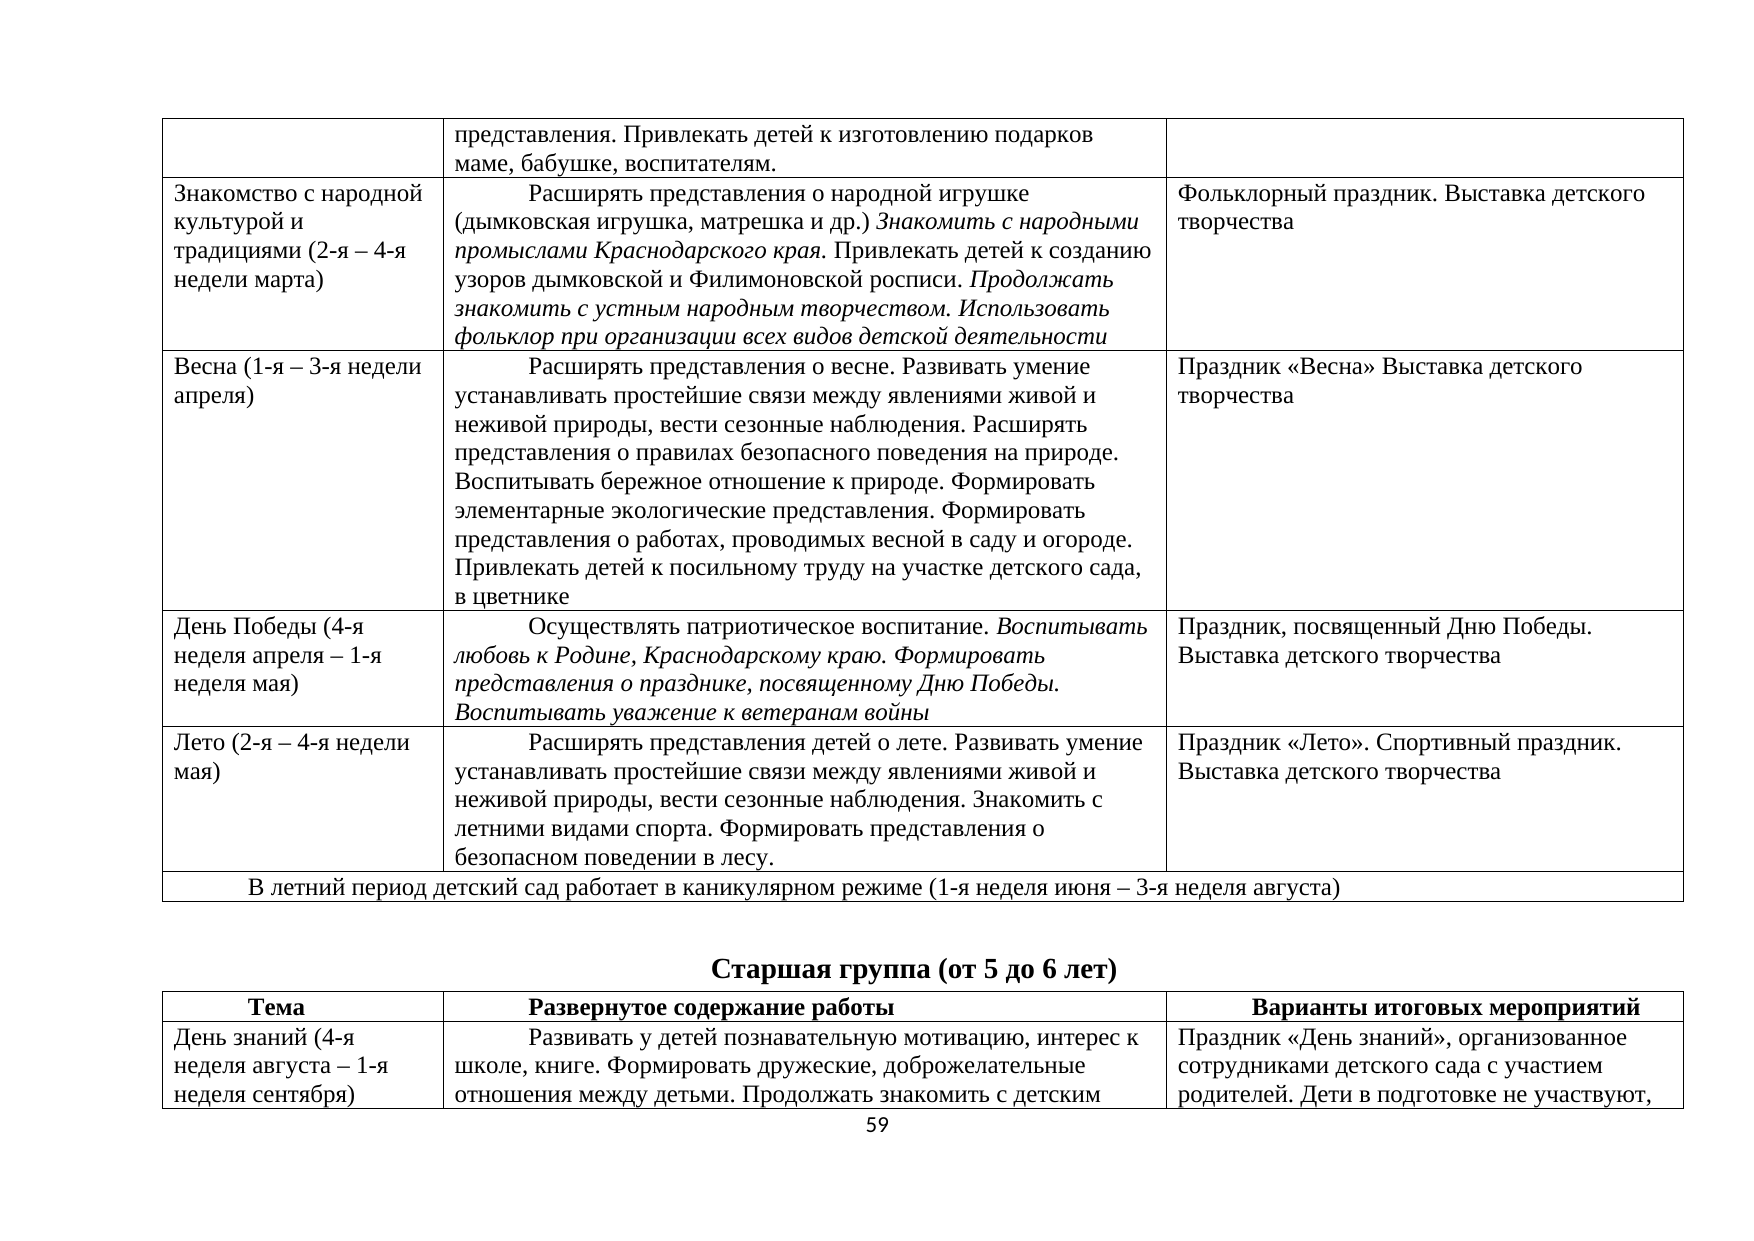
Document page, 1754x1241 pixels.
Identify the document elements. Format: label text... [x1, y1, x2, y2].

table_cell Праздник «Лето». Спортивный праздник. Выставка детского творчества [1167, 727, 1683, 871]
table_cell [444, 1022, 1166, 1108]
table_cell В летний период детский сад работает в каникулярном режиме (1-я неделя июня – 3-я неделя августа) [163, 872, 1683, 901]
table_header Варианты итоговых мероприятий [1167, 992, 1683, 1021]
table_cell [1167, 1022, 1683, 1108]
table_cell День Победы (4-я неделя апреля – 1-я неделя мая) [163, 611, 443, 726]
table_cell Осуществлять патриотическое воспитание. Воспитывать любовь к Родине, Краснодарскому краю. Формировать представления о празднике, посвященному Дню Победы. Воспитывать уважение к ветеранам войны [444, 611, 1166, 726]
table_cell Расширять представления детей о лете. Развивать умение устанавливать простейшие связи между явлениями живой и неживой природы, вести сезонные наблюдения. Знакомить с летними видами спорта. Формировать представления о безопасном поведении в лесу. [444, 727, 1166, 871]
table_cell Расширять представления о народной игрушке (дымковская игрушка, матрешка и др.) Знакомить с народными промыслами Краснодарского края. Привлекать детей к созданию узоров дымковской и Филимоновской росписи. Продолжать знакомить с устным народным творчеством. Использовать фольклор при организации всех видов детской деятельности [444, 178, 1166, 350]
table_cell Фольклорный праздник. Выставка детского творчества [1167, 178, 1683, 350]
table_cell Праздник, посвященный Дню Победы. Выставка детского творчества [1167, 611, 1683, 726]
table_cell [444, 119, 1166, 177]
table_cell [163, 119, 443, 177]
subtitle Старшая группа (от 5 до 6 лет) [118, 951, 1636, 985]
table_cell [1167, 119, 1683, 177]
table_cell Расширять представления о весне. Развивать умение устанавливать простейшие связи между явлениями живой и неживой природы, вести сезонные наблюдения. Расширять представления о правилах безопасного поведения на природе. Воспитывать бережное отношение к природе. Формировать элементарные экологические представления. Формировать представления о работах, проводимых весной в саду и огороде. Привлекать детей к посильному труду на участке детского сада, в цветнике [444, 351, 1166, 610]
table_cell Праздник «Весна» Выставка детского творчества [1167, 351, 1683, 610]
table_header Тема [163, 992, 443, 1021]
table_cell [163, 1022, 443, 1108]
table_cell Лето (2-я – 4-я недели мая) [163, 727, 443, 871]
table_cell Знакомство с народной культурой и традициями (2-я – 4-я недели марта) [163, 178, 443, 350]
table_cell Весна (1-я – 3-я недели апреля) [163, 351, 443, 610]
table_header Развернутое содержание работы [444, 992, 1166, 1021]
